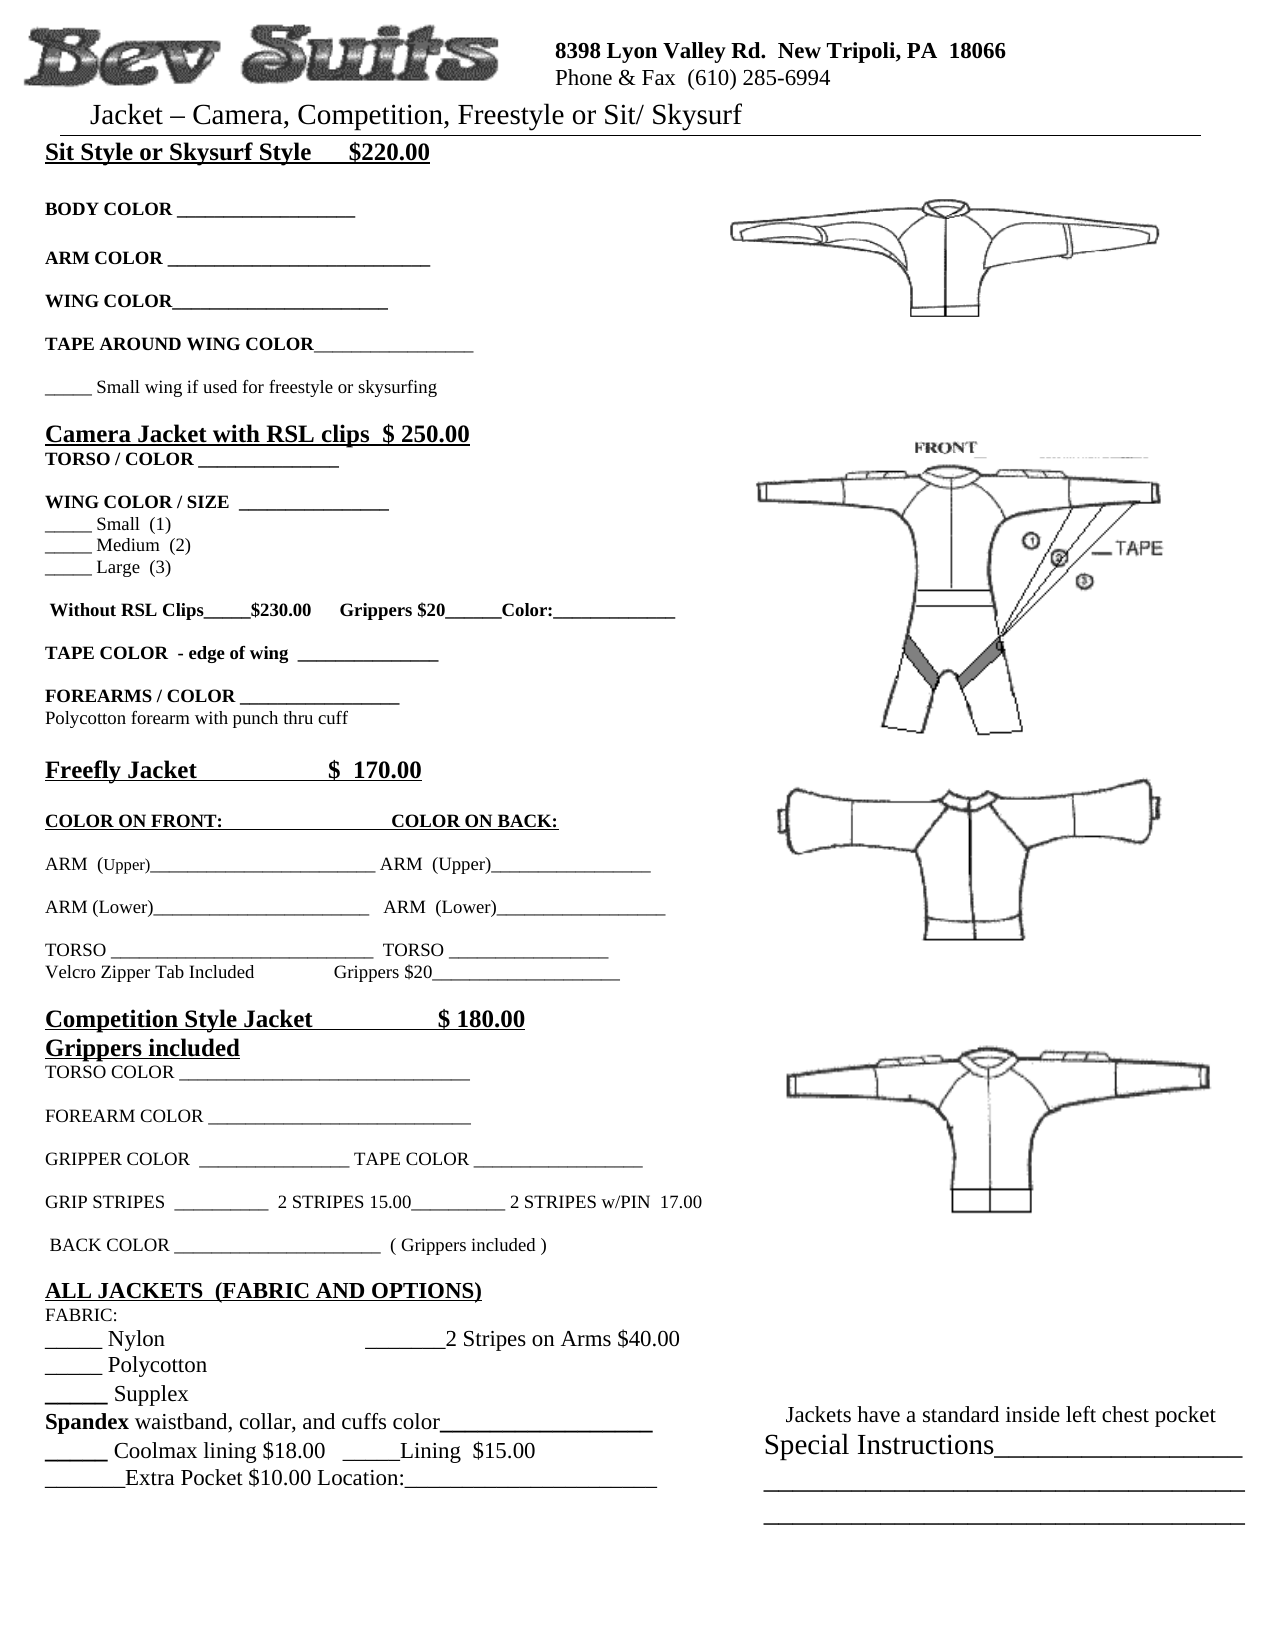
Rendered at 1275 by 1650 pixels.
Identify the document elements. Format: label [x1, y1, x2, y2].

picture [15, 14, 545, 92]
picture [720, 182, 1231, 1287]
